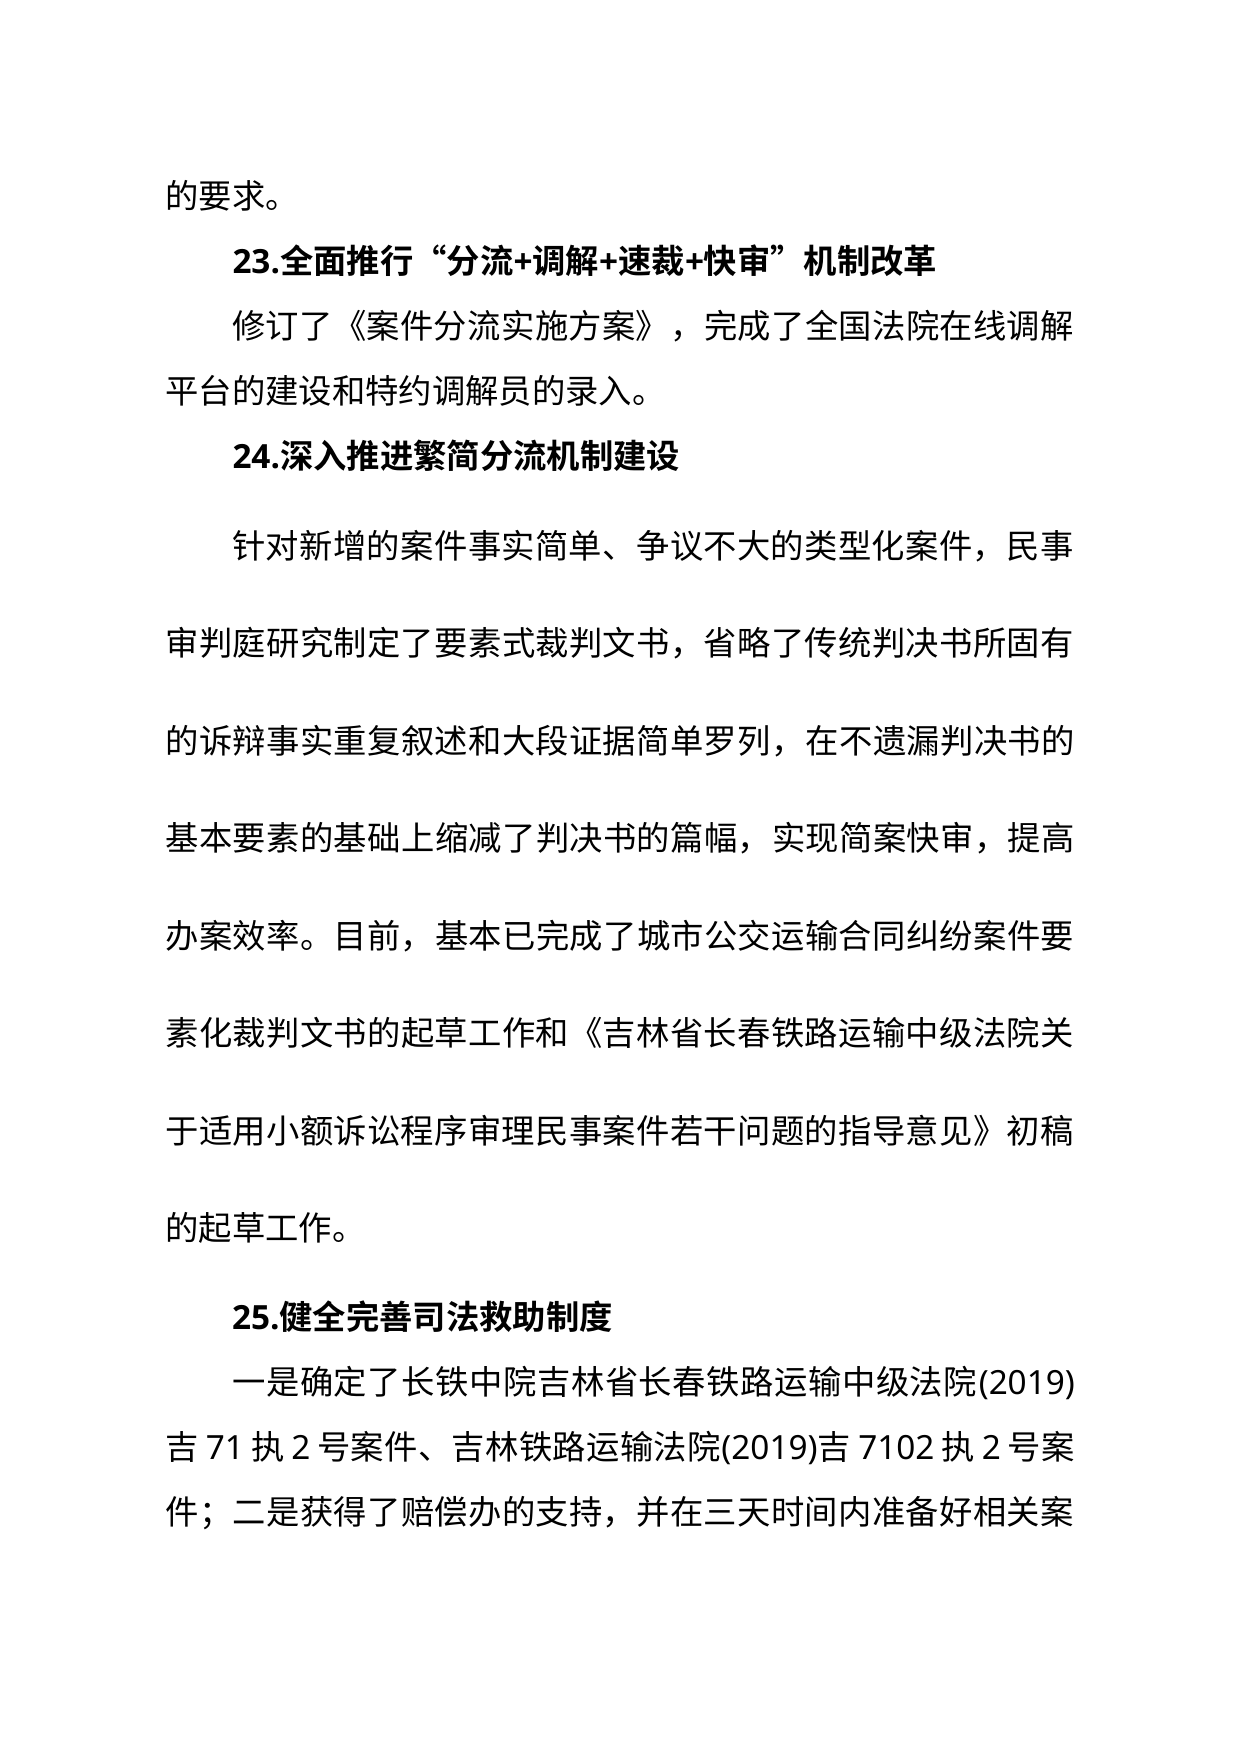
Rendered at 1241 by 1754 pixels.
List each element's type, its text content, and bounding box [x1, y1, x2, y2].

text 25.健全完善司法救助制度 [232, 1283, 1075, 1348]
list 针对新增的案件事实简单、争议不大的类型化案件，民事审判庭研究制定了要素式裁判文书，省略了传统判决书所固有的诉辩事实重复叙述和大段证据简单罗列，在不遗漏判决书的基本要素的基础上缩减了判决书的篇幅，实现简案快审，提高办案效率。目前，基本已完成了城市公交运输合同纠纷案件要素化裁判文书的起草工作和《吉林省长春铁路运输中级法院关于适用小额诉讼程序审理民事案件若干问题的指导意见》初稿的起草工作。 [165, 511, 1075, 1259]
list 24.深入推进繁简分流机制建设 [165, 422, 1075, 487]
list 23.全面推行“分流+调解+速裁+快审”机制改革 [165, 227, 1075, 292]
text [165, 162, 1075, 227]
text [165, 1348, 1075, 1543]
list 修订了《案件分流实施方案》，完成了全国法院在线调解平台的建设和特约调解员的录入。 [165, 292, 1075, 422]
